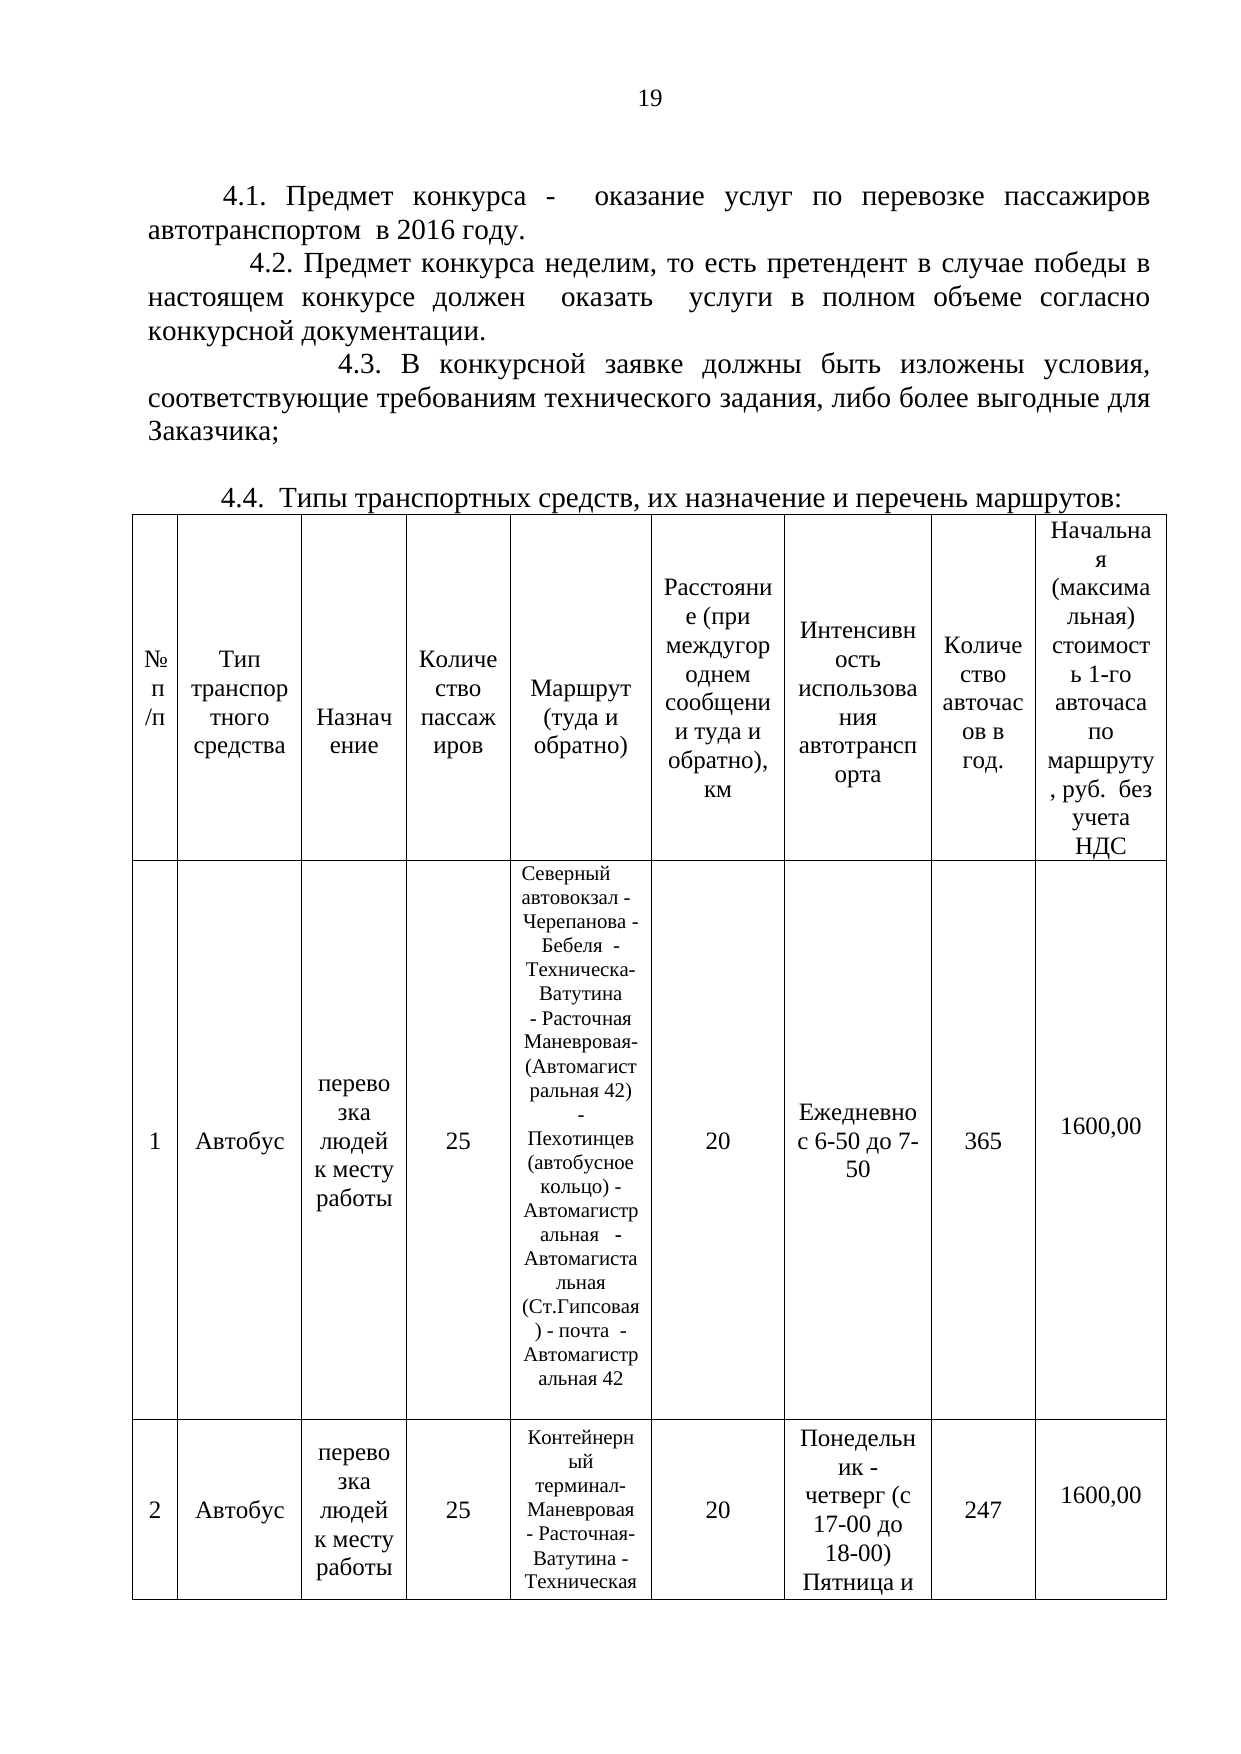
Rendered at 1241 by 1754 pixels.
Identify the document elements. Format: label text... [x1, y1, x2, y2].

text 4.4. Типы транспортных средств, их назначение и перечень маршрутов: [148, 480, 1152, 514]
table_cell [785, 1420, 931, 1598]
table_header Начальная (максимальная) стоимость 1-го авточаса по маршруту, руб. без учета НДС [1036, 515, 1166, 860]
table_cell Автобус [178, 861, 301, 1419]
table_header Назначение [302, 515, 406, 860]
table_header Расстояние (при междугороднем сообщении туда и обратно), км [652, 515, 784, 860]
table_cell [302, 1420, 406, 1598]
table_cell Ежедневно с 6-50 до 7-50 [785, 861, 931, 1419]
table_cell 25 [407, 1420, 510, 1598]
table_cell 20 [652, 1420, 784, 1598]
table_cell 1600,00 [1036, 1420, 1166, 1598]
table_cell 2 [133, 1420, 177, 1598]
text 4.1. Предмет конкурса - оказание услуг по перевозке пассажиров автотранспортом в 2016 году. [148, 178, 1152, 246]
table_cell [511, 1420, 651, 1598]
text 4.2. Предмет конкурса неделим, то есть претендент в случае победы в настоящем конкурсе должен оказать услуги в полном объеме согласно конкурсной документации. [148, 246, 1152, 346]
table_header Тип транспортного средства [178, 515, 301, 860]
table_cell Северный автовокзал - Черепанова - Бебеля - Техническа- Ватутина - Расточная Маневровая- (Автомагистральная 42) - Пехотинцев (автобусное кольцо) - Автомагистральная -Автомагистальная (Ст.Гипсовая) - почта - Автомагистральная 42 [511, 861, 651, 1419]
table_header Интенсивность использования автотранспорта [785, 515, 931, 860]
table_cell 365 [932, 861, 1035, 1419]
table_cell перевозка людей к месту работы [302, 861, 406, 1419]
table_header Количество авточасов в год. [932, 515, 1035, 860]
table_cell 1 [133, 861, 177, 1419]
table_header № п/п [133, 515, 177, 860]
table_cell Автобус [178, 1420, 301, 1598]
text 4.3. В конкурсной заявке должны быть изложены условия, соответствующие требованиям технического задания, либо более выгодные для Заказчика; [148, 346, 1152, 447]
table_header Количество пассажиров [407, 515, 510, 860]
table_header Маршрут (туда и обратно) [511, 515, 651, 860]
table_cell 1600,00 [1036, 861, 1166, 1419]
table_cell 247 [932, 1420, 1035, 1598]
table_cell 25 [407, 861, 510, 1419]
table_cell 20 [652, 861, 784, 1419]
